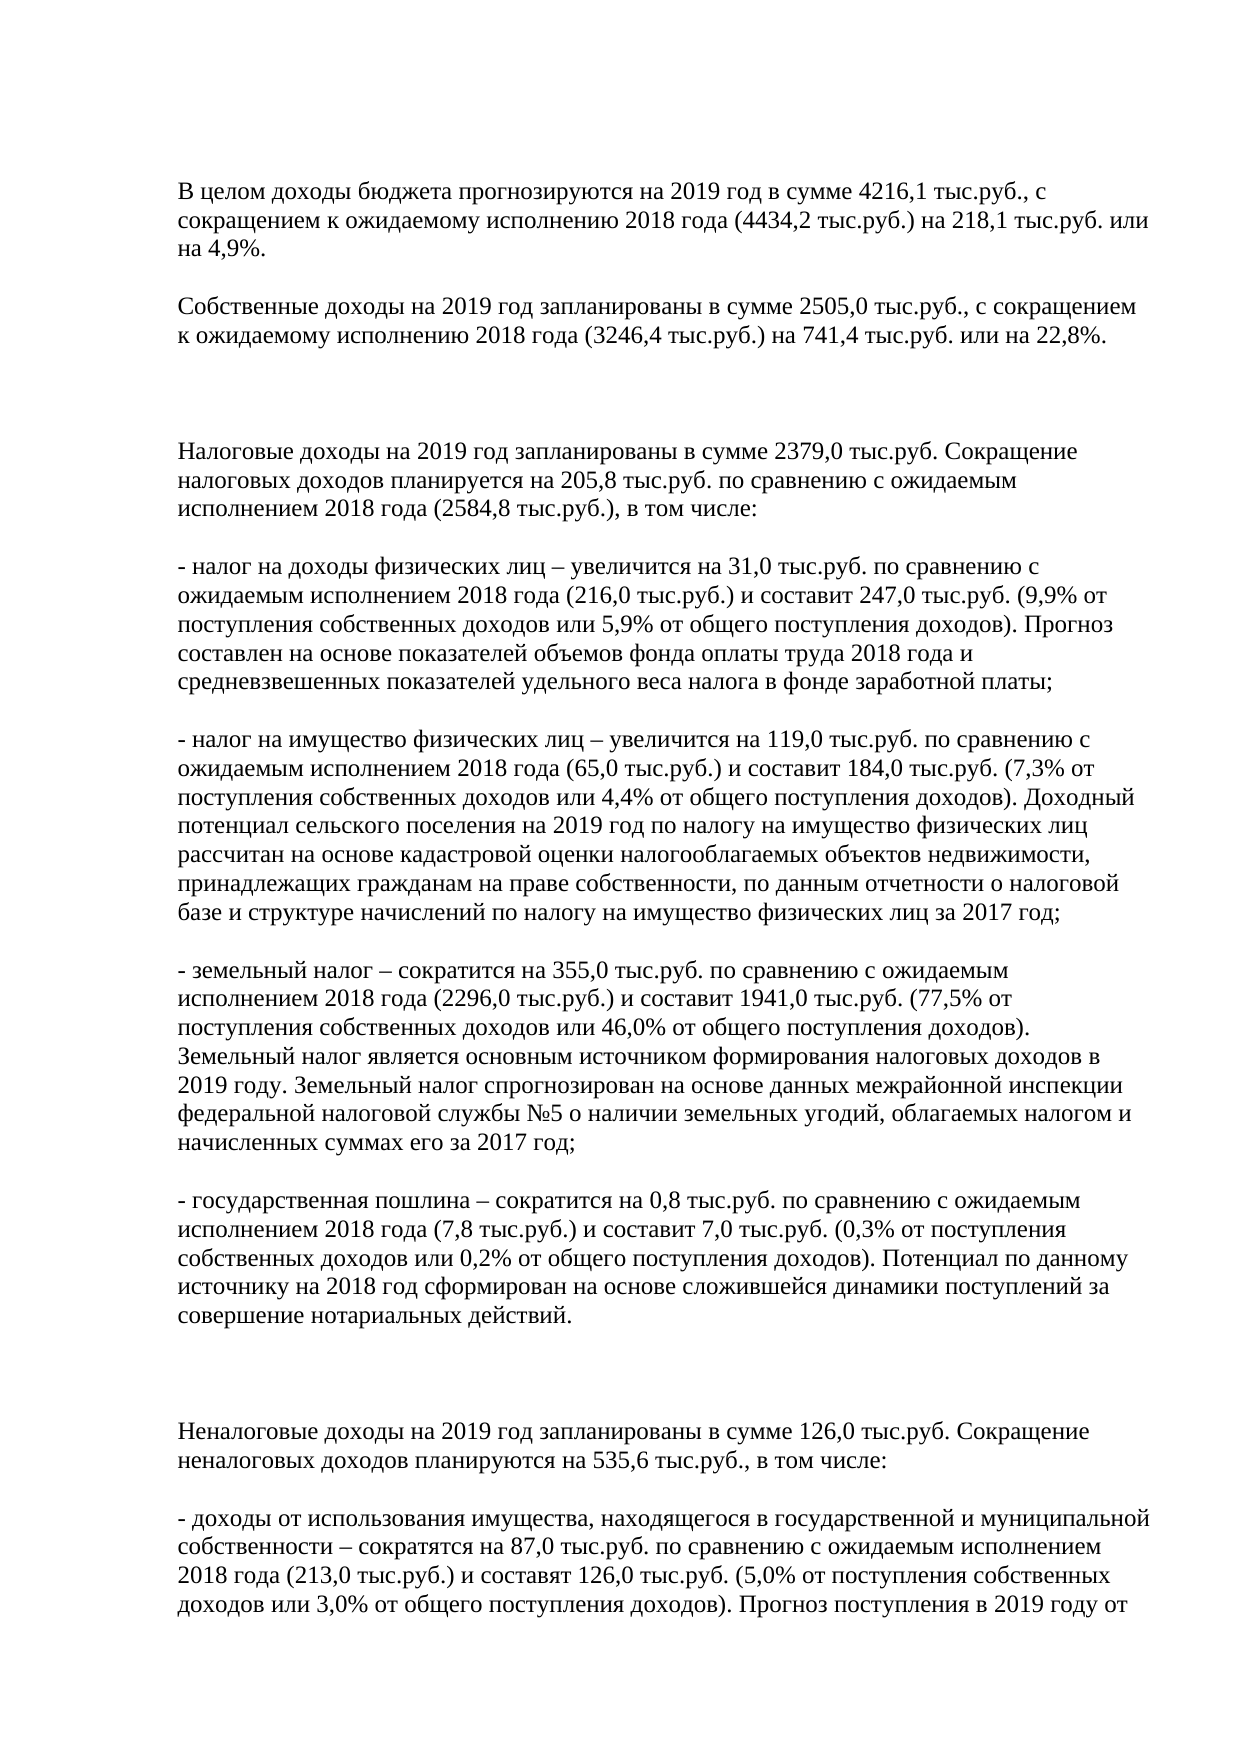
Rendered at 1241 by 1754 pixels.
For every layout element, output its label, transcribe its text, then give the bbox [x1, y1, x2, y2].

text Неналоговые доходы на 2019 год запланированы в сумме 126,0 тыс.руб. Сокращение неналоговых доходов планируются на 535,6 тыс.руб., в том числе: [177, 1416, 1152, 1473]
text - налог на доходы физических лиц – увеличится на 31,0 тыс.руб. по сравнению с ожидаемым исполнением 2018 года (216,0 тыс.руб.) и составит 247,0 тыс.руб. (9,9% от поступления собственных доходов или 5,9% от общего поступления доходов). Прогноз составлен на основе показателей объемов фонда оплаты труда 2018 года и средневзвешенных показателей удельного веса налога в фонде заработной платы; [177, 551, 1152, 695]
text В целом доходы бюджета прогнозируются на 2019 год в сумме 4216,1 тыс.руб., с сокращением к ожидаемому исполнению 2018 года (4434,2 тыс.руб.) на 218,1 тыс.руб. или на 4,9%. [177, 176, 1152, 262]
text - государственная пошлина – сократится на 0,8 тыс.руб. по сравнению с ожидаемым исполнением 2018 года (7,8 тыс.руб.) и составит 7,0 тыс.руб. (0,3% от поступления собственных доходов или 0,2% от общего поступления доходов). Потенциал по данному источнику на 2018 год сформирован на основе сложившейся динамики поступлений за совершение нотариальных действий. [177, 1185, 1152, 1329]
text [177, 1503, 1152, 1618]
text Налоговые доходы на 2019 год запланированы в сумме 2379,0 тыс.руб. Сокращение налоговых доходов планируется на 205,8 тыс.руб. по сравнению с ожидаемым исполнением 2018 года (2584,8 тыс.руб.), в том числе: [177, 436, 1152, 522]
text - земельный налог – сократится на 355,0 тыс.руб. по сравнению с ожидаемым исполнением 2018 года (2296,0 тыс.руб.) и составит 1941,0 тыс.руб. (77,5% от поступления собственных доходов или 46,0% от общего поступления доходов). Земельный налог является основным источником формирования налоговых доходов в 2019 году. Земельный налог спрогнозирован на основе данных межрайонной инспекции федеральной налоговой службы №5 о наличии земельных угодий, облагаемых налогом и начисленных суммах его за 2017 год; [177, 955, 1152, 1156]
text Собственные доходы на 2019 год запланированы в сумме 2505,0 тыс.руб., с сокращением к ожидаемому исполнению 2018 года (3246,4 тыс.руб.) на 741,4 тыс.руб. или на 22,8%. [177, 291, 1152, 349]
text - налог на имущество физических лиц – увеличится на 119,0 тыс.руб. по сравнению с ожидаемым исполнением 2018 года (65,0 тыс.руб.) и составит 184,0 тыс.руб. (7,3% от поступления собственных доходов или 4,4% от общего поступления доходов). Доходный потенциал сельского поселения на 2019 год по налогу на имущество физических лиц рассчитан на основе кадастровой оценки налогооблагаемых объектов недвижимости, принадлежащих гражданам на праве собственности, по данным отчетности о налоговой базе и структуре начислений по налогу на имущество физических лиц за 2017 год; [177, 724, 1152, 926]
